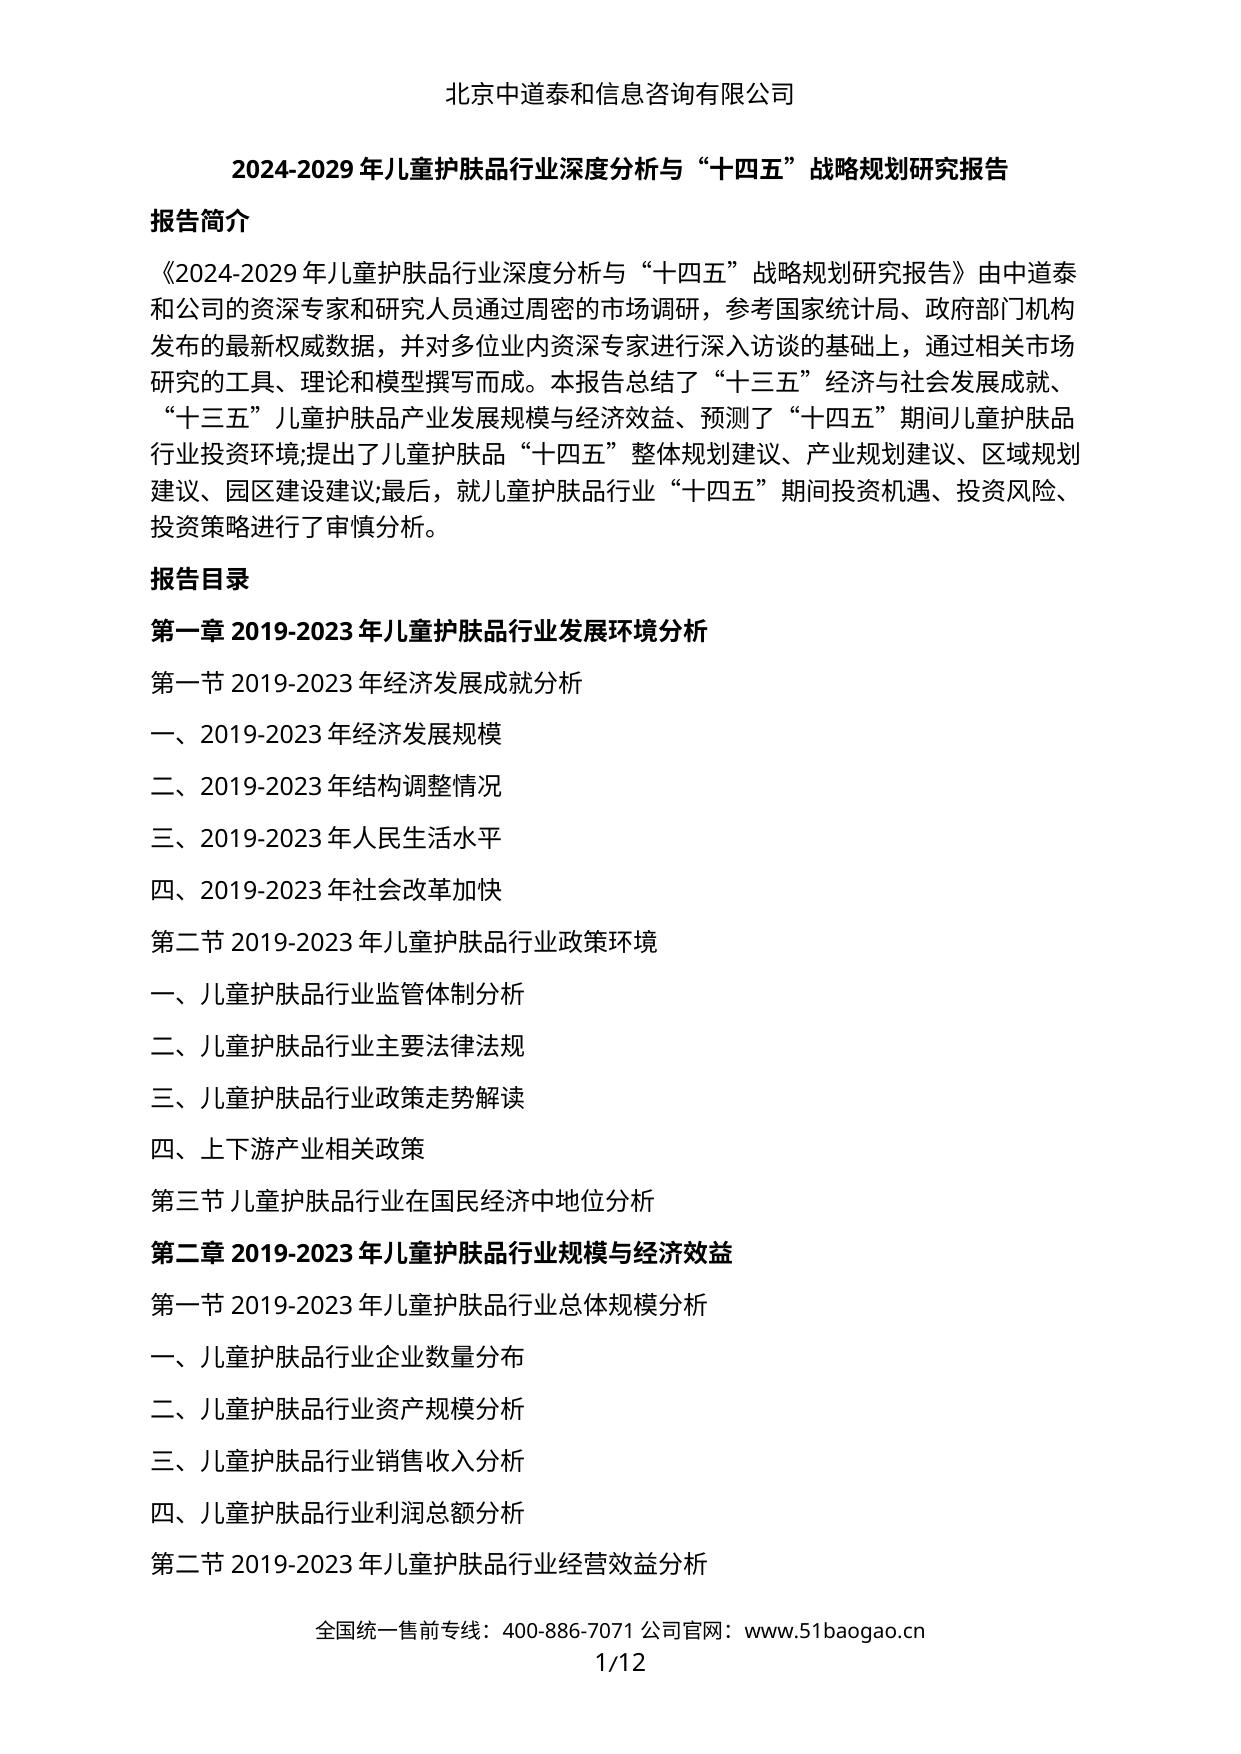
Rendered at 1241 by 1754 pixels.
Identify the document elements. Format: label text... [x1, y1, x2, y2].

text 二、儿童护肤品行业主要法律法规 [150, 1026, 1090, 1062]
text 一、儿童护肤品行业监管体制分析 [150, 974, 1090, 1011]
text 三、儿童护肤品行业销售收入分析 [150, 1441, 1090, 1477]
text 第一节 2019-2023年儿童护肤品行业总体规模分析 [150, 1286, 1090, 1322]
text 四、2019-2023年社会改革加快 [150, 871, 1090, 907]
text 三、儿童护肤品行业政策走势解读 [150, 1078, 1090, 1114]
text 一、2019-2023年经济发展规模 [150, 715, 1090, 751]
text 第二节 2019-2023年儿童护肤品行业政策环境 [150, 922, 1090, 959]
text 第三节 儿童护肤品行业在国民经济中地位分析 [150, 1182, 1090, 1218]
text 四、上下游产业相关政策 [150, 1130, 1090, 1166]
text 第一章 2019-2023年儿童护肤品行业发展环境分析 [150, 611, 1090, 647]
text 第一节 2019-2023年经济发展成就分析 [150, 663, 1090, 699]
text 二、儿童护肤品行业资产规模分析 [150, 1389, 1090, 1426]
text 第二节 2019-2023年儿童护肤品行业经营效益分析 [150, 1545, 1090, 1581]
text 一、儿童护肤品行业企业数量分布 [150, 1337, 1090, 1374]
text 第二章 2019-2023年儿童护肤品行业规模与经济效益 [150, 1234, 1090, 1270]
text 2024-2029年儿童护肤品行业深度分析与“十四五”战略规划研究报告 [150, 150, 1090, 186]
text 二、2019-2023年结构调整情况 [150, 767, 1090, 803]
text 四、儿童护肤品行业利润总额分析 [150, 1493, 1090, 1529]
text 三、2019-2023年人民生活水平 [150, 819, 1090, 855]
text 报告简介 [150, 202, 1090, 238]
text 《2024-2029年儿童护肤品行业深度分析与“十四五”战略规划研究报告》由中道泰和公司的资深专家和研究人员通过周密的市场调研，参考国家统计局、政府部门机构发布的最新权威数据，并对多位业内资深专家进行深入访谈的基础上，通过相关市场研究的工具、理论和模型撰写而成。本报告总结了“十三五”经济与社会发展成就、“十三五”儿童护肤品产业发展规模与经济效益、预测了“十四五”期间儿童护肤品行业投资环境;提出了儿童护肤品“十四五”整体规划建议、产业规划建议、区域规划建议、园区建设建议;最后，就儿童护肤品行业“十四五”期间投资机遇、投资风险、投资策略进行了审慎分析。 [150, 254, 1090, 544]
text 报告目录 [150, 559, 1090, 596]
